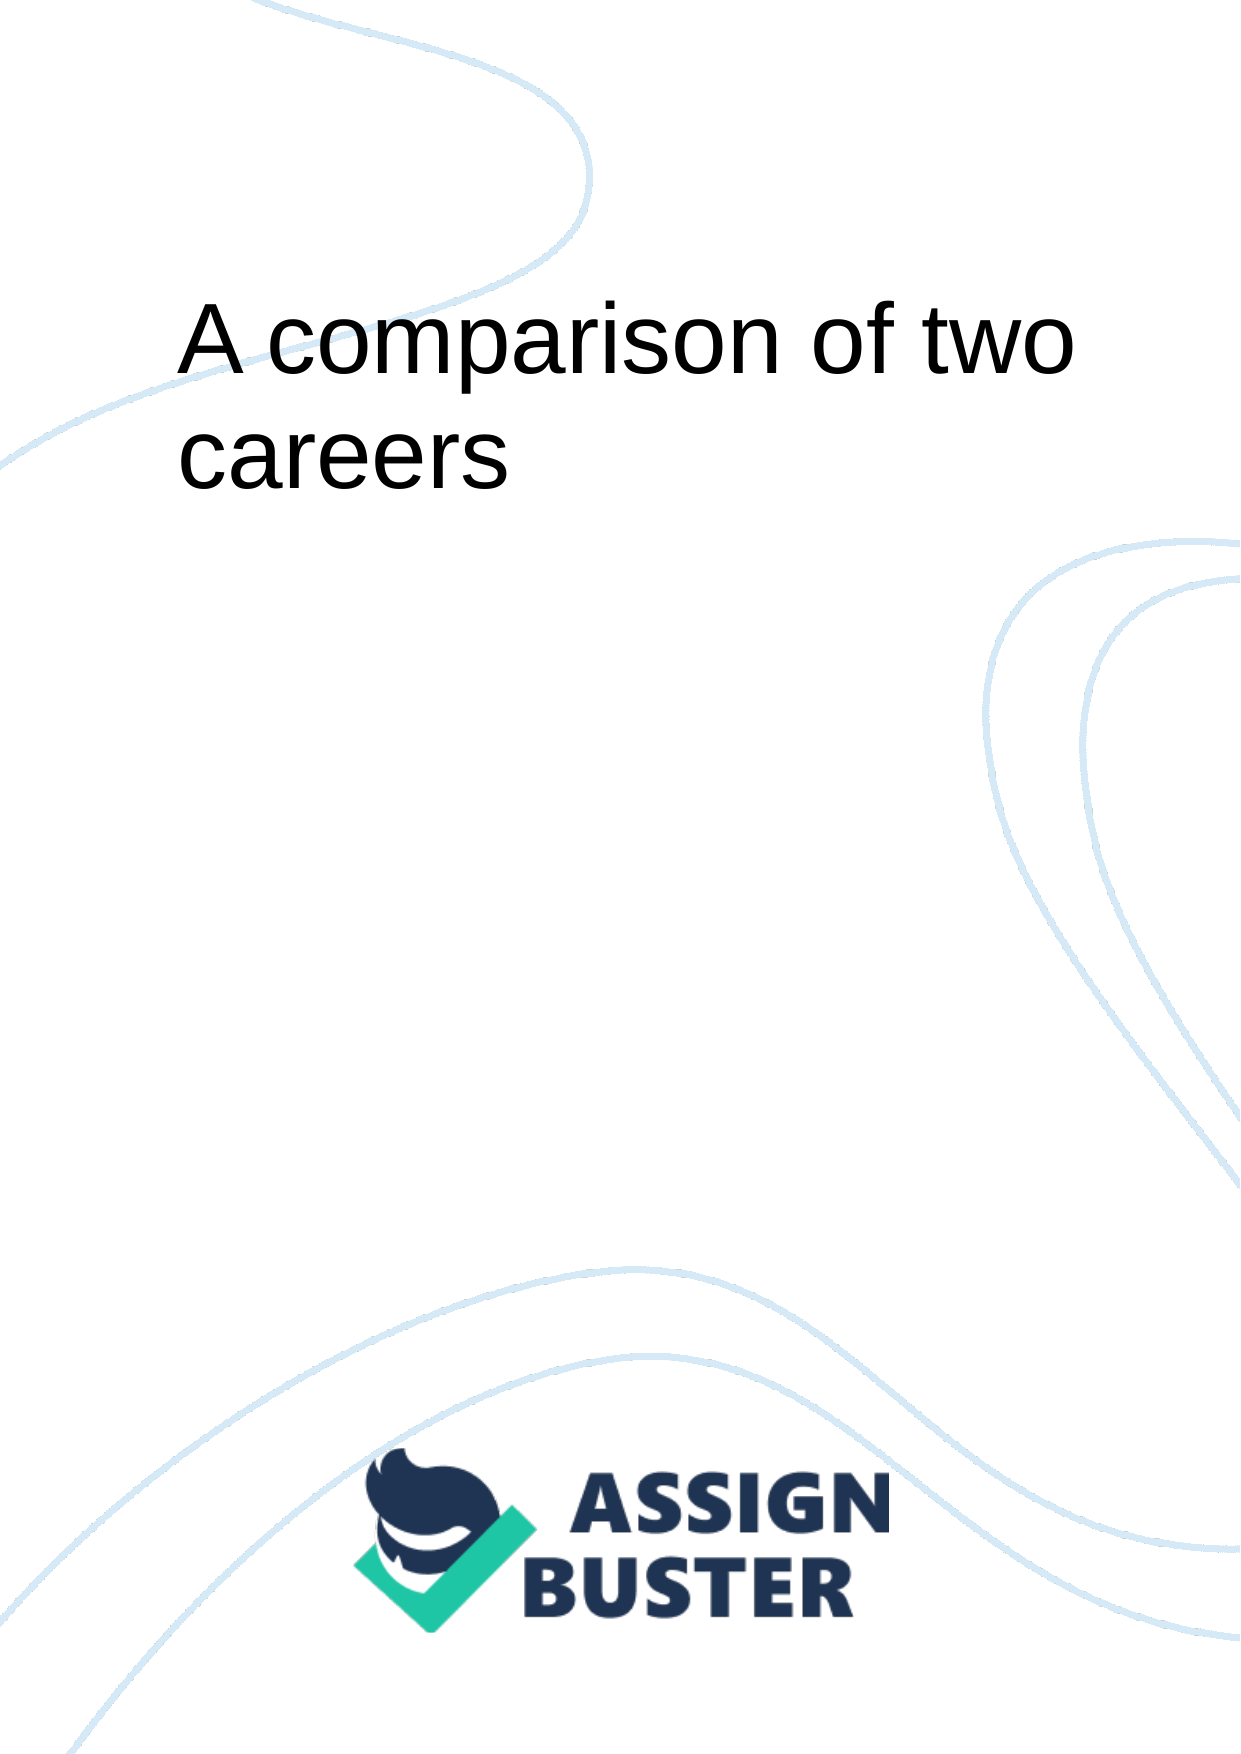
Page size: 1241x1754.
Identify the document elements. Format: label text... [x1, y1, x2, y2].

picture [0, 0, 1241, 1754]
subtitle A comparison of two careers [177, 279, 1152, 509]
